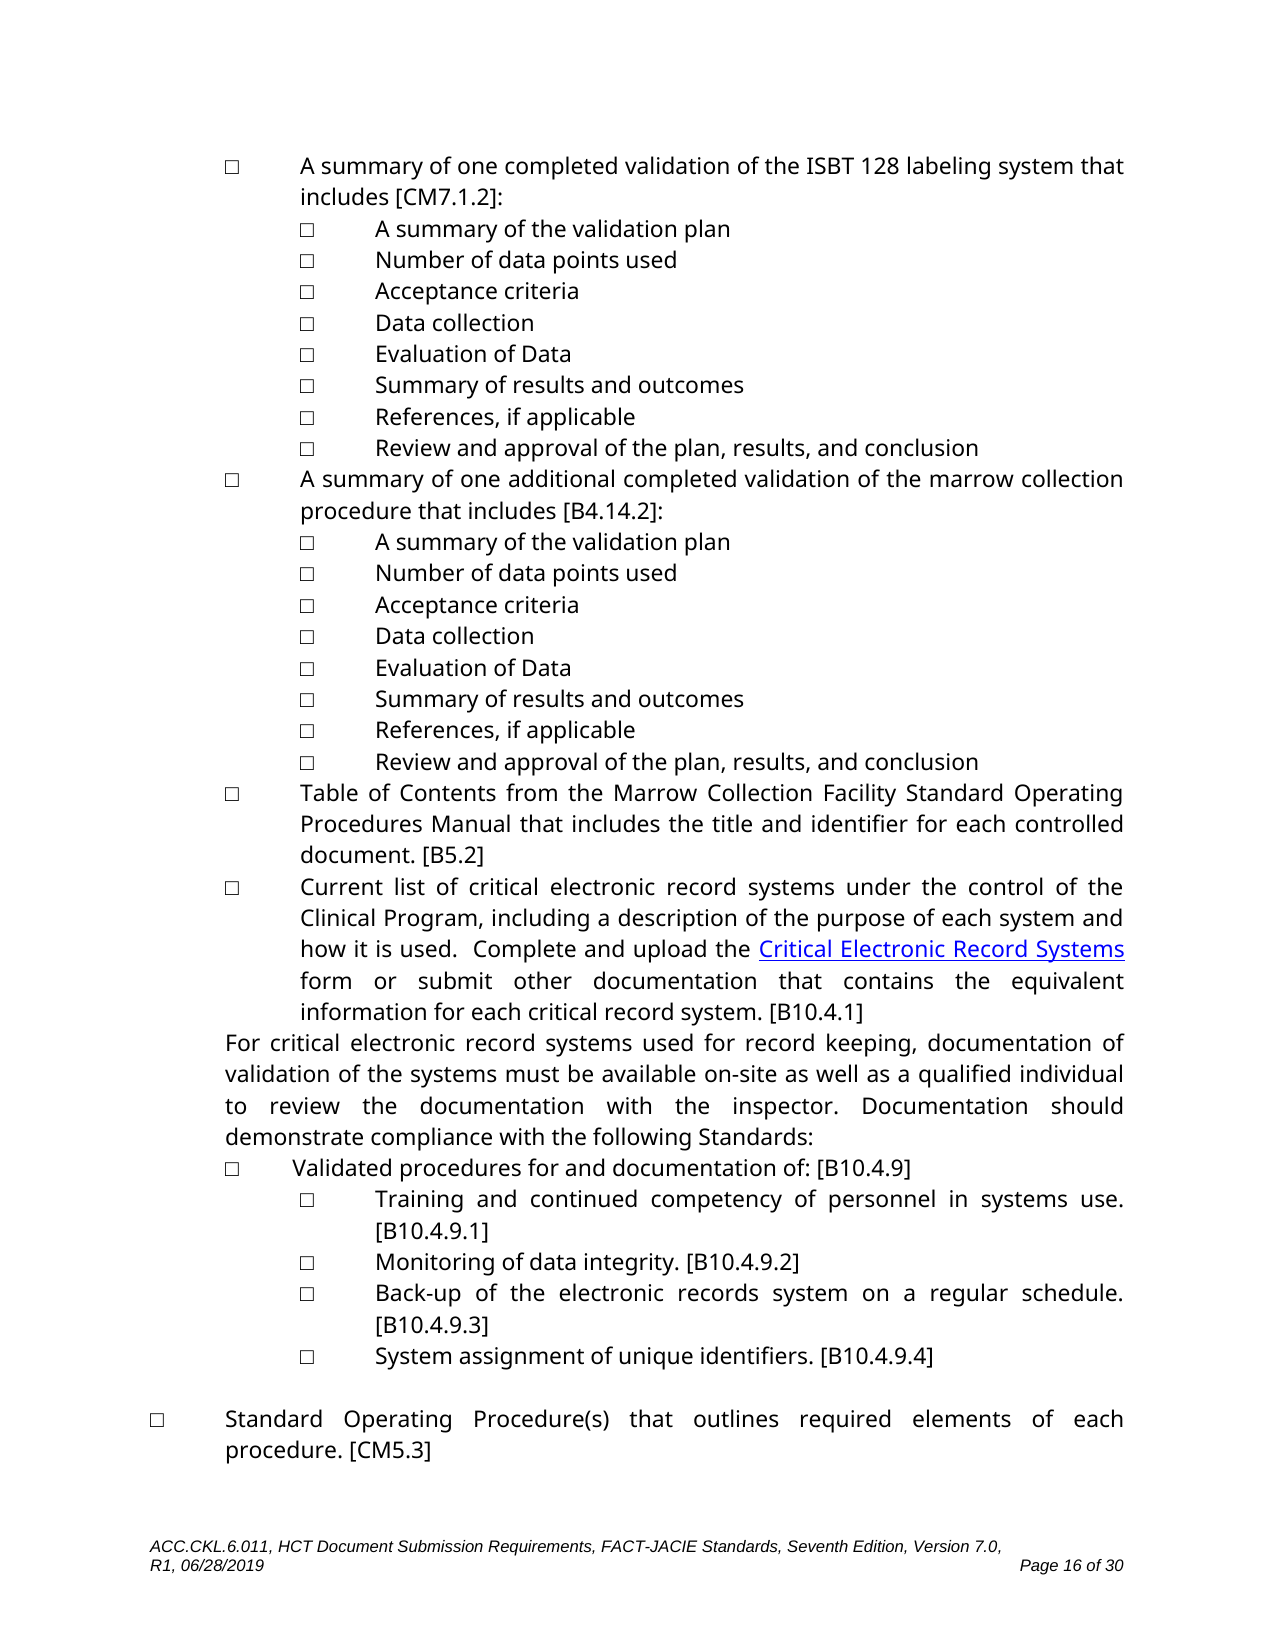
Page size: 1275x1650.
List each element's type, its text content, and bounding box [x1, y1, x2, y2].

list A summary of one completed validation of the ISBT 128 labeling system that includes [CM7.1.2]: [225, 150, 1125, 213]
list Summary of results and outcomes [300, 369, 1125, 401]
list Number of data points used [300, 557, 1125, 589]
list Monitoring of data integrity. [B10.4.9.2] [300, 1246, 1125, 1277]
list Evaluation of Data [300, 338, 1125, 369]
list Data collection [300, 307, 1125, 338]
text For critical electronic record systems used for record keeping, documentation of validation of the systems must be available on-site as well as a qualified individual to review the documentation with the inspector. Documentation should demonstrate compliance with the following Standards: [225, 1027, 1125, 1152]
list Evaluation of Data [300, 651, 1125, 683]
list References, if applicable [300, 714, 1125, 746]
list Acceptance criteria [300, 275, 1125, 307]
list A summary of one additional completed validation of the marrow collection procedure that includes [B4.14.2]: [225, 463, 1125, 526]
list Number of data points used [300, 244, 1125, 275]
list System assignment of unique identifiers. [B10.4.9.4] [300, 1340, 1125, 1371]
list Training and continued competency of personnel in systems use. [B10.4.9.1] [300, 1183, 1125, 1246]
list A summary of the validation plan [300, 526, 1125, 557]
list Standard Operating Procedure(s) that outlines required elements of each procedure. [CM5.3] [150, 1403, 1125, 1465]
list Back-up of the electronic records system on a regular schedule. [B10.4.9.3] [300, 1277, 1125, 1340]
list Review and approval of the plan, results, and conclusion [300, 746, 1125, 777]
list Acceptance criteria [300, 589, 1125, 620]
list References, if applicable [300, 401, 1125, 432]
list Summary of results and outcomes [300, 683, 1125, 714]
list Current list of critical electronic record systems under the control of the Clinical Program, including a description of the purpose of each system and how it is used. Complete and upload the Critical Electronic Record Systems form or submit other documentation that contains the equivalent information for each critical record system. [B10.4.1] [225, 871, 1125, 1027]
list Data collection [300, 620, 1125, 651]
list Review and approval of the plan, results, and conclusion [300, 432, 1125, 463]
list A summary of the validation plan [300, 213, 1125, 244]
list Table of Contents from the Marrow Collection Facility Standard Operating Procedures Manual that includes the title and identifier for each controlled document. [B5.2] [225, 777, 1125, 871]
list Validated procedures for and documentation of: [B10.4.9] [225, 1152, 1125, 1183]
